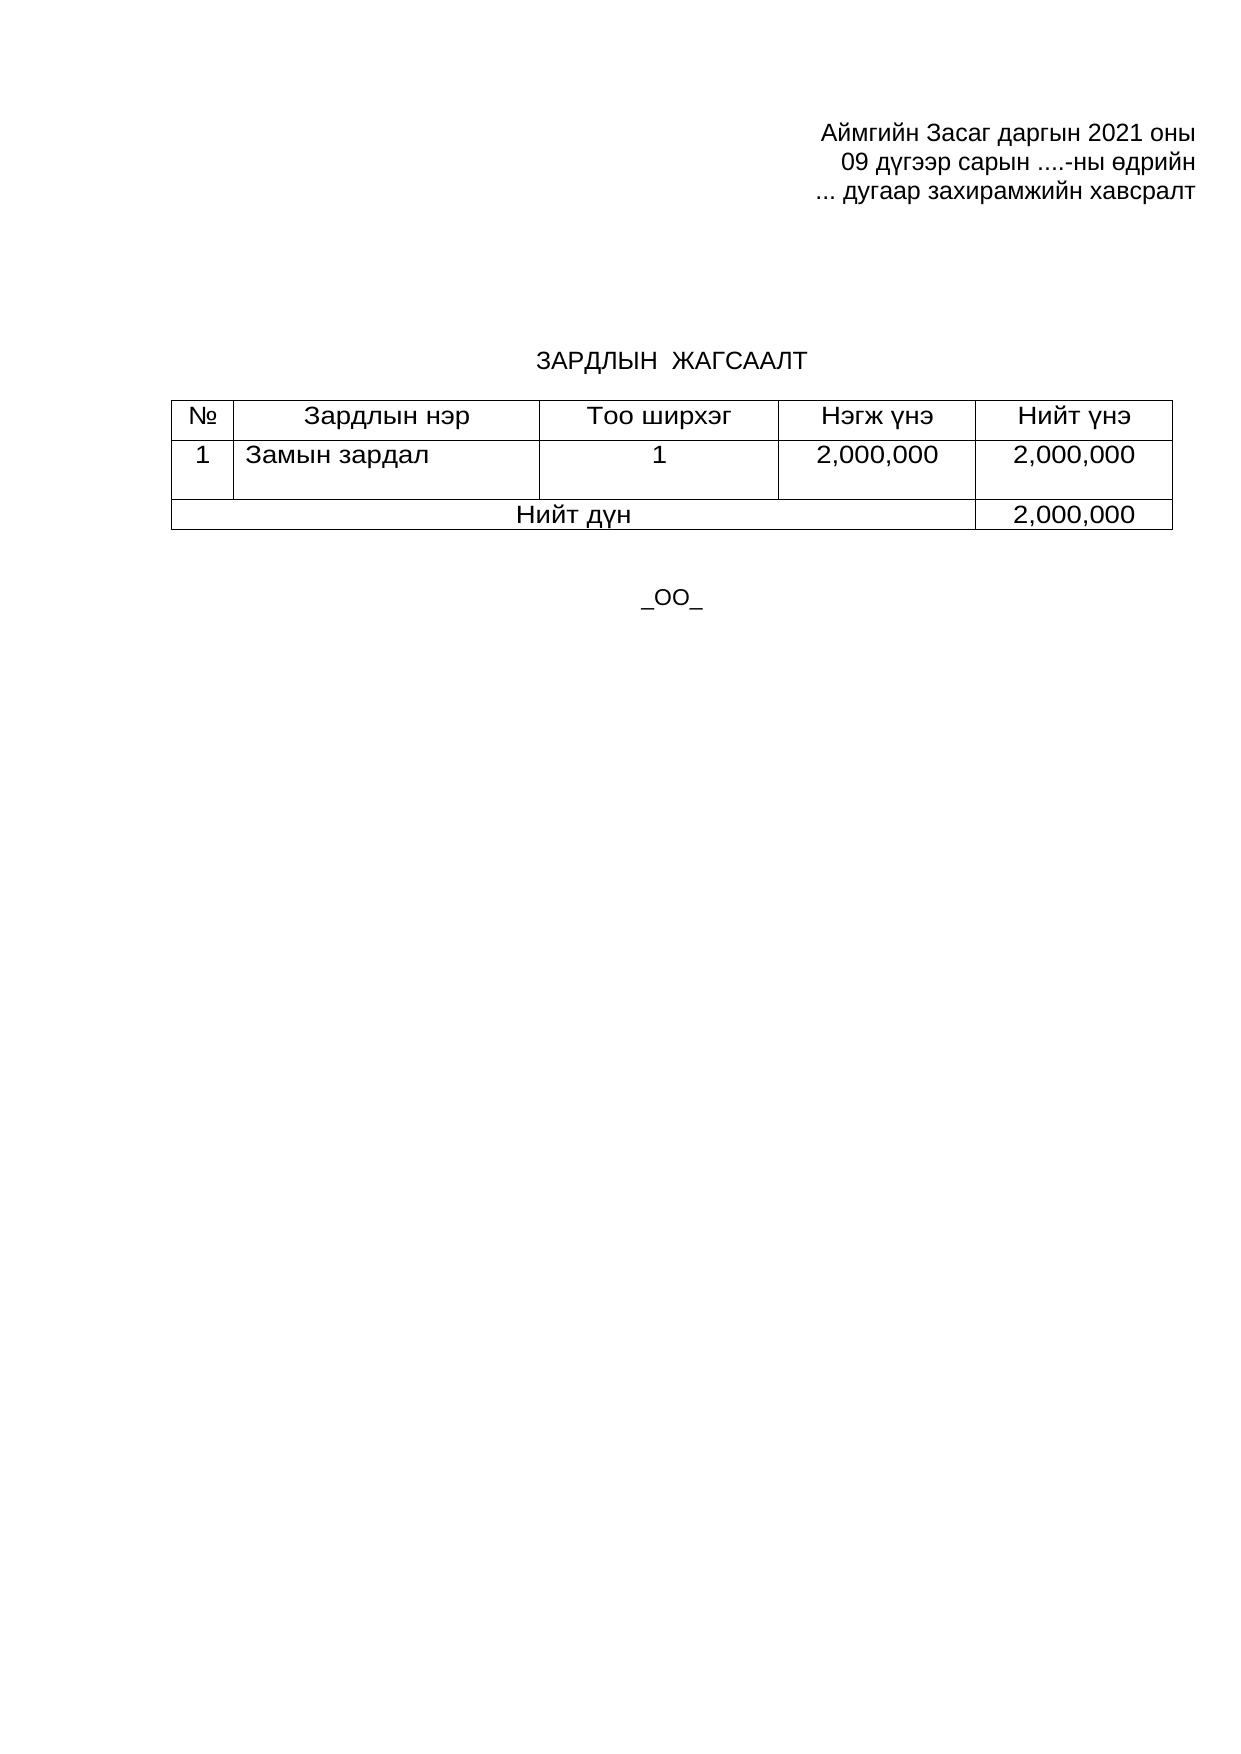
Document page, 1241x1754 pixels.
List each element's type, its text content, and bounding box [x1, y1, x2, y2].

text ... дугаар захирамжийн хавсралт [148, 176, 1196, 204]
text ЗАРДЛЫН ЖАГСААЛТ [148, 346, 1196, 375]
table_cell 1 [172, 441, 233, 499]
table_header № [172, 401, 233, 439]
text Аймгийн Засаг даргын 2021 оны [148, 118, 1196, 147]
table_cell Нийт дүн [172, 500, 975, 528]
table_cell 1 [540, 441, 778, 499]
table_header Зардлын нэр [234, 401, 539, 439]
table_cell 2,000,000 [779, 441, 975, 499]
table_header Нэгж үнэ [779, 401, 975, 439]
table_header Тоо ширхэг [540, 401, 778, 439]
table_cell Замын зардал [234, 441, 539, 499]
table_header Нийт үнэ [976, 401, 1172, 439]
table_cell 2,000,000 [976, 441, 1172, 499]
text _ОО_ [148, 583, 1196, 610]
text 09 дүгээр сарын ....-ны өдрийн [148, 147, 1196, 176]
table_cell 2,000,000 [976, 500, 1172, 528]
